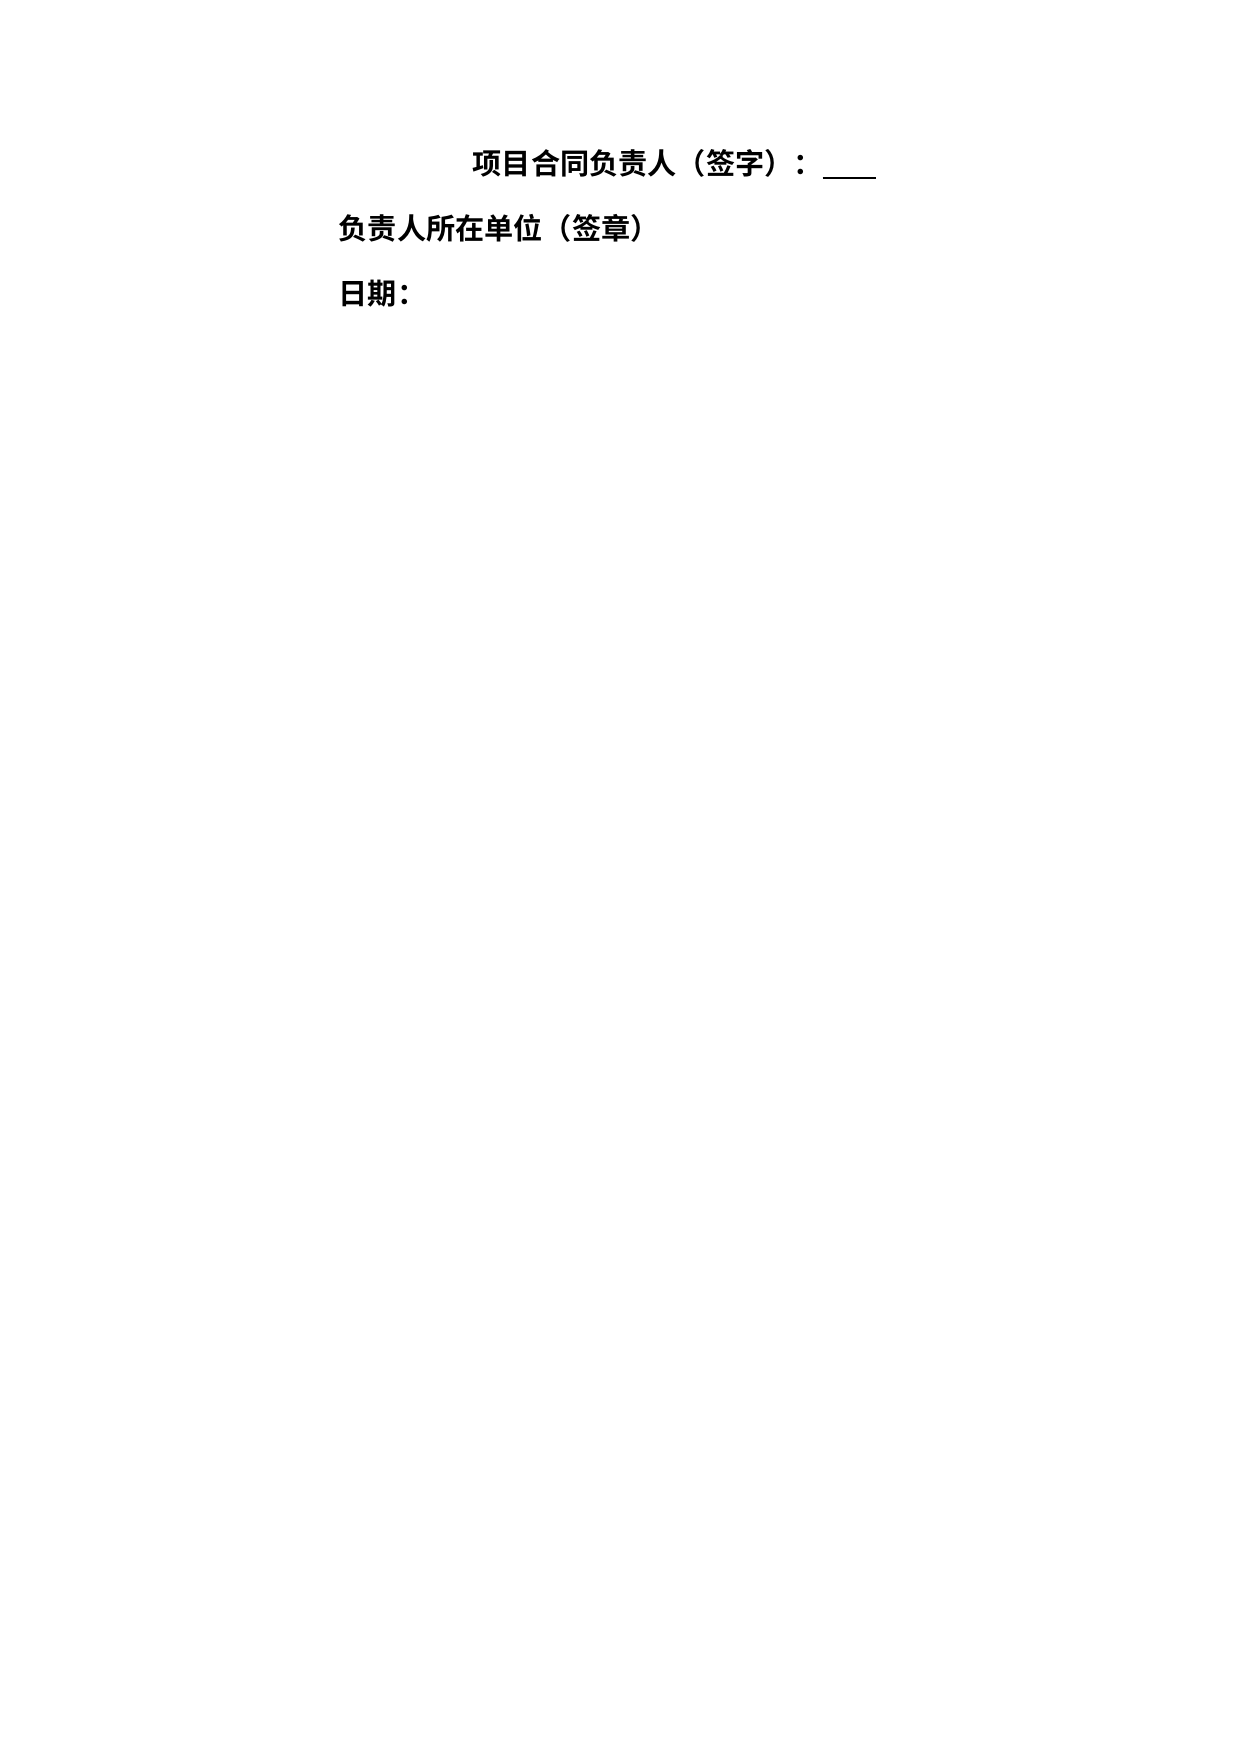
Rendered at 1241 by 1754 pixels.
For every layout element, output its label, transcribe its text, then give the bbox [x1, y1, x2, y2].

text 项目合同负责人（签字）： [128, 129, 1112, 194]
text 日期： [128, 259, 1112, 324]
text 负责人所在单位（签章） [128, 194, 1112, 259]
